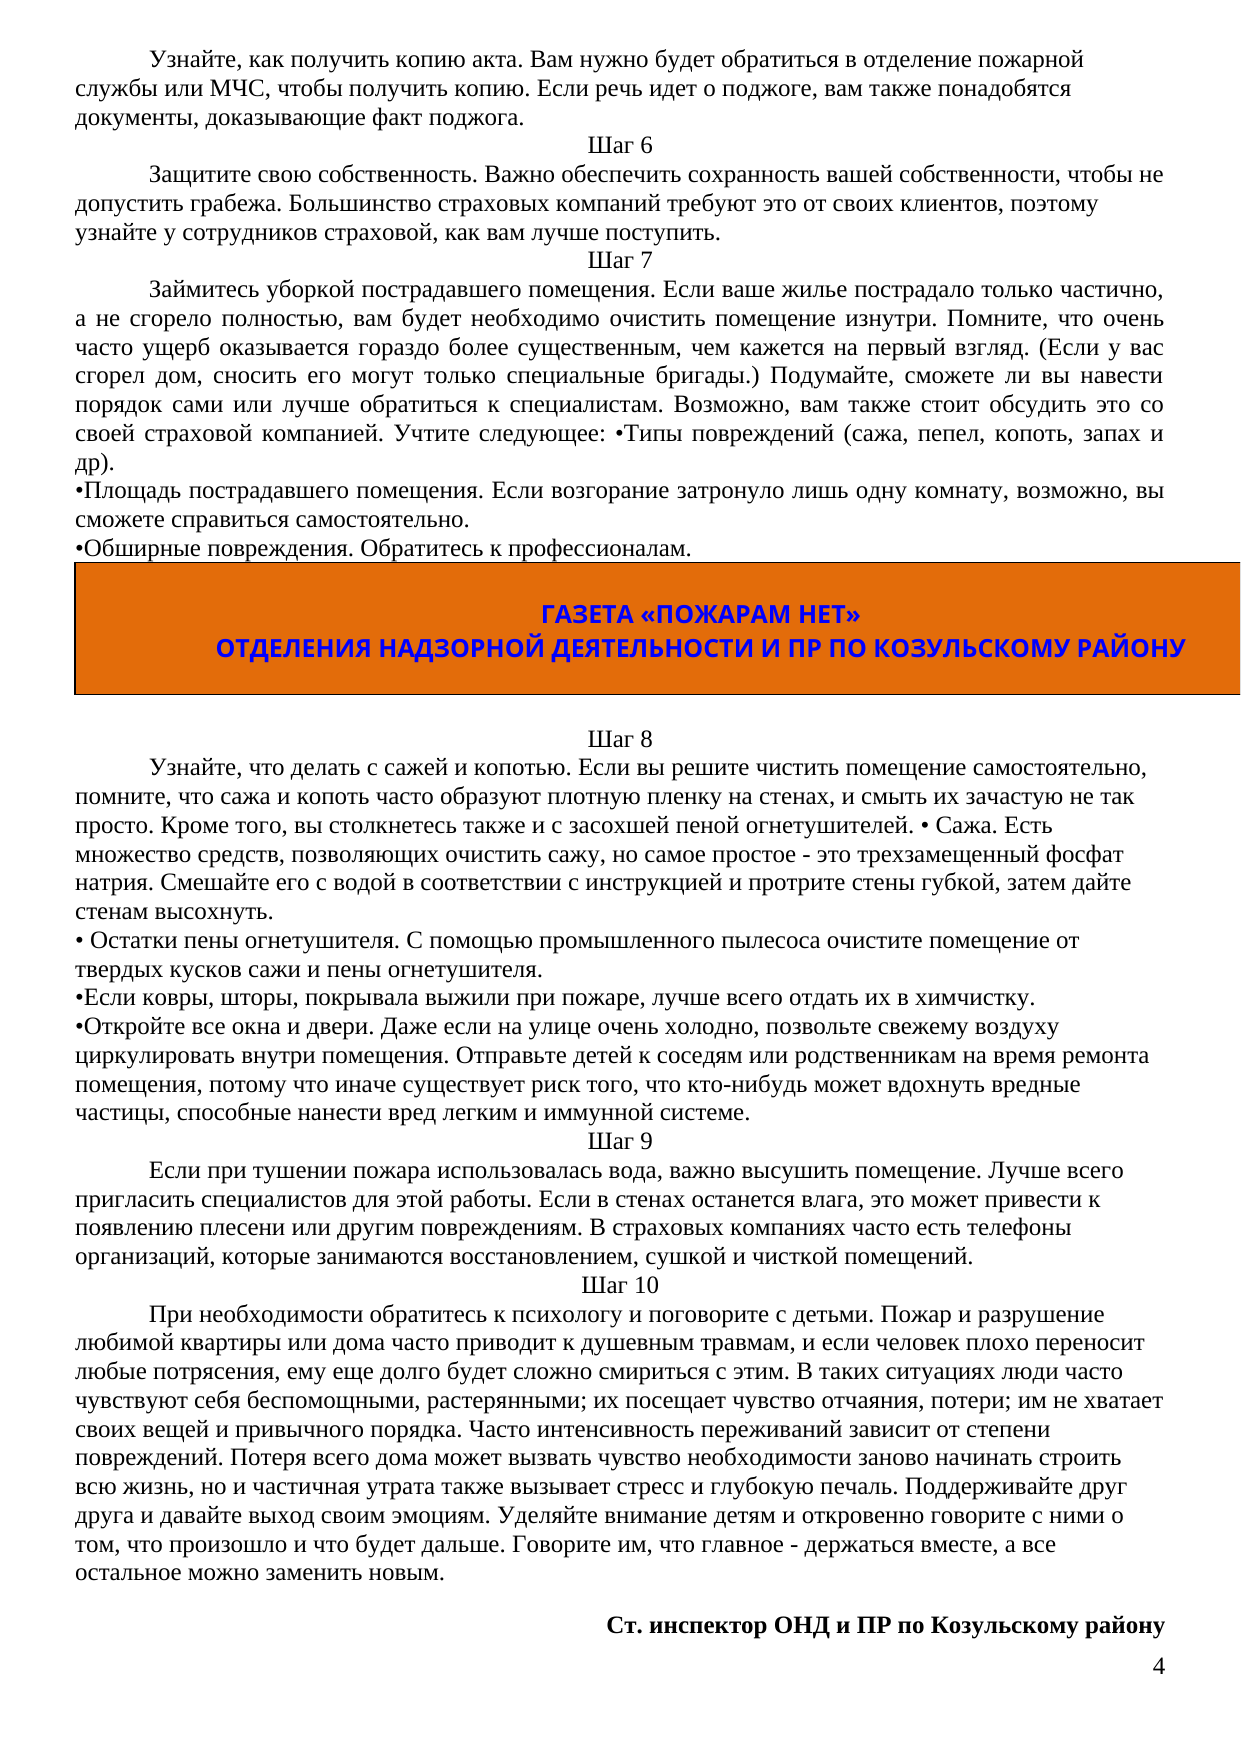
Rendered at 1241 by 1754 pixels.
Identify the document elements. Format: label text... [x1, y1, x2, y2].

text Шаг 7 [75, 246, 1165, 274]
text •Откройте все окна и двери. Даже если на улице очень холодно, позвольте свежему воздуху циркулировать внутри помещения. Отправьте детей к соседям или родственникам на время ремонта помещения, потому что иначе существует риск того, что кто-нибудь может вдохнуть вредные частицы, способные нанести вред легким и иммунной системе. [75, 1011, 1165, 1126]
text Шаг 6 [75, 131, 1165, 159]
text •Обширные повреждения. Обратитесь к профессионалам. [75, 533, 1165, 562]
text Займитесь уборкой пострадавшего помещения. Если ваше жилье пострадало только частично, а не сгорело полностью, вам будет необходимо очистить помещение изнутри. Помните, что очень часто ущерб оказывается гораздо более существенным, чем кажется на первый взгляд. (Если у вас сгорел дом, сносить его могут только специальные бригады.) Подумайте, сможете ли вы навести порядок сами или лучше обратиться к специалистам. Возможно, вам также стоит обсудить это со своей страховой компанией. Учтите следующее: •Типы повреждений (сажа, пепел, копоть, запах и др). [75, 274, 1165, 476]
text Узнайте, что делать с сажей и копотью. Если вы решите чистить помещение самостоятельно, помните, что сажа и копоть часто образуют плотную пленку на стенах, и смыть их зачастую не так просто. Кроме того, вы столкнетесь также и с засохшей пеной огнетушителей. • Сажа. Есть множество средств, позволяющих очистить сажу, но самое простое - это трехзамещенный фосфат натрия. Смешайте его с водой в соответствии с инструкцией и протрите стены губкой, затем дайте стенам высохнуть. [75, 752, 1165, 925]
text Шаг 8 [75, 724, 1165, 752]
text • Остатки пены огнетушителя. С помощью промышленного пылесоса очистите помещение от твердых кусков сажи и пены огнетушителя. [75, 925, 1165, 982]
text Если при тушении пожара использовалась вода, важно высушить помещение. Лучше всего пригласить специалистов для этой работы. Если в стенах останется влага, это может привести к появлению плесени или другим повреждениям. В страховых компаниях часто есть телефоны организаций, которые занимаются восстановлением, сушкой и чисткой помещений. [75, 1155, 1165, 1270]
table_header ГАЗЕТА «ПОЖАРАМ НЕТ» ОТДЕЛЕНИЯ НАДЗОРНОЙ ДЕЯТЕЛЬНОСТИ И ПР ПО КОЗУЛЬСКОМУ РАЙОНУ [76, 563, 1240, 694]
text Защитите свою собственность. Важно обеспечить сохранность вашей собственности, чтобы не допустить грабежа. Большинство страховых компаний требуют это от своих клиентов, поэтому узнайте у сотрудников страховой, как вам лучше поступить. [75, 159, 1165, 246]
text Шаг 9 [75, 1126, 1165, 1155]
text •Если ковры, шторы, покрывала выжили при пожаре, лучше всего отдать их в химчистку. [75, 982, 1165, 1011]
text Узнайте, как получить копию акта. Вам нужно будет обратиться в отделение пожарной службы или МЧС, чтобы получить копию. Если речь идет о поджоге, вам также понадобятся документы, доказывающие факт поджога. [75, 44, 1165, 131]
text •Площадь пострадавшего помещения. Если возгорание затронуло лишь одну комнату, возможно, вы сможете справиться самостоятельно. [75, 476, 1165, 533]
text Ст. инспектор ОНД и ПР по Козульскому району [75, 1610, 1165, 1639]
text При необходимости обратитесь к психологу и поговорите с детьми. Пожар и разрушение любимой квартиры или дома часто приводит к душевным травмам, и если человек плохо переносит любые потрясения, ему еще долго будет сложно смириться с этим. В таких ситуациях люди часто чувствуют себя беспомощными, растерянными; их посещает чувство отчаяния, потери; им не хватает своих вещей и привычного порядка. Часто интенсивность переживаний зависит от степени повреждений. Потеря всего дома может вызвать чувство необходимости заново начинать строить всю жизнь, но и частичная утрата также вызывает стресс и глубокую печаль. Поддерживайте друг друга и давайте выход своим эмоциям. Уделяйте внимание детям и откровенно говорите с ними о том, что произошло и что будет дальше. Говорите им, что главное - держаться вместе, а все остальное можно заменить новым. [75, 1299, 1165, 1586]
text Шаг 10 [75, 1270, 1165, 1299]
